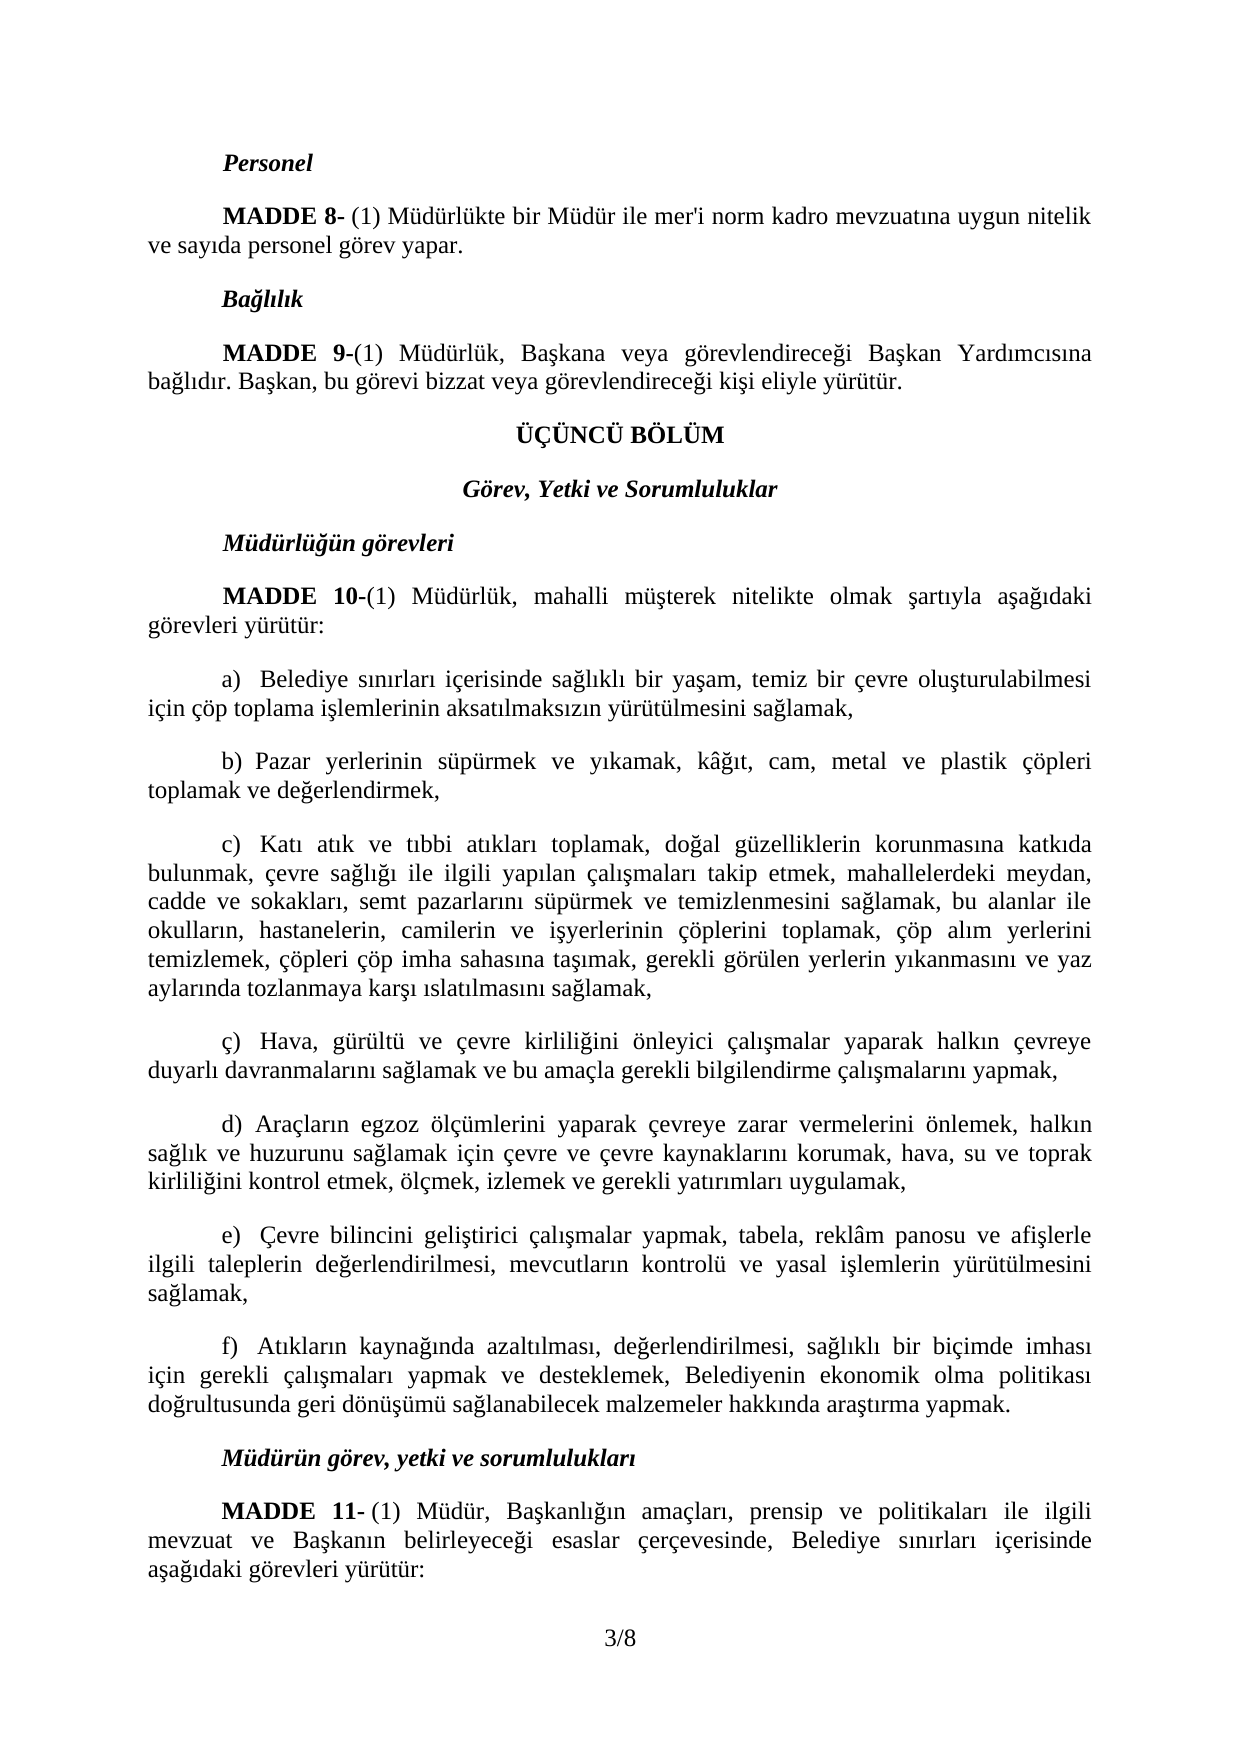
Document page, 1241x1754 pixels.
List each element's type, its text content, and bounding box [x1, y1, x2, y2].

text MADDE 8- (1) Müdürlükte bir Müdür ile mer'i norm kadro mevzuatına uygun nitelik ve sayıda personel görev yapar. [148, 201, 1093, 259]
text ç) Hava, gürültü ve çevre kirliliğini önleyici çalışmalar yaparak halkın çevreye duyarlı davranmalarını sağlamak ve bu amaçla gerekli bilgilendirme çalışmalarını yapmak, [148, 1026, 1093, 1084]
text Müdürün görev, yetki ve sorumlulukları [148, 1443, 1093, 1471]
text Bağlılık [148, 284, 1093, 313]
text Müdürlüğün görevleri [148, 528, 1093, 556]
text ÜÇÜNCÜ BÖLÜM [148, 420, 1093, 449]
text MADDE 11- (1) Müdür, Başkanlığın amaçları, prensip ve politikaları ile ilgili mevzuat ve Başkanın belirleyeceği esaslar çerçevesinde, Belediye sınırları içerisinde aşağıdaki görevleri yürütür: [148, 1496, 1093, 1583]
text b) Pazar yerlerinin süpürmek ve yıkamak, kâğıt, cam, metal ve plastik çöpleri toplamak ve değerlendirmek, [148, 746, 1093, 804]
text c) Katı atık ve tıbbi atıkları toplamak, doğal güzelliklerin korunmasına katkıda bulunmak, çevre sağlığı ile ilgili yapılan çalışmaları takip etmek, mahallelerdeki meydan, cadde ve sokakları, semt pazarlarını süpürmek ve temizlenmesini sağlamak, bu alanlar ile okulların, hastanelerin, camilerin ve işyerlerinin çöplerini toplamak, çöp alım yerlerini temizlemek, çöpleri çöp imha sahasına taşımak, gerekli görülen yerlerin yıkanmasını ve yaz aylarında tozlanmaya karşı ıslatılmasını sağlamak, [148, 829, 1093, 1001]
text MADDE 9-(1) Müdürlük, Başkana veya görevlendireceği Başkan Yardımcısına bağlıdır. Başkan, bu görevi bizzat veya görevlendireceği kişi eliyle yürütür. [148, 338, 1093, 395]
text f) Atıkların kaynağında azaltılması, değerlendirilmesi, sağlıklı bir biçimde imhası için gerekli çalışmaları yapmak ve desteklemek, Belediyenin ekonomik olma politikası doğrultusunda geri dönüşümü sağlanabilecek malzemeler hakkında araştırma yapmak. [148, 1331, 1093, 1418]
text MADDE 10-(1) Müdürlük, mahalli müşterek nitelikte olmak şartıyla aşağıdaki görevleri yürütür: [148, 581, 1093, 639]
text Personel [148, 148, 1093, 176]
text Görev, Yetki ve Sorumluluklar [148, 474, 1093, 503]
text d) Araçların egzoz ölçümlerini yaparak çevreye zarar vermelerini önlemek, halkın sağlık ve huzurunu sağlamak için çevre ve çevre kaynaklarını korumak, hava, su ve toprak kirliliğini kontrol etmek, ölçmek, izlemek ve gerekli yatırımları uygulamak, [148, 1109, 1093, 1195]
text e) Çevre bilincini geliştirici çalışmalar yapmak, tabela, reklâm panosu ve afişlerle ilgili taleplerin değerlendirilmesi, mevcutların kontrolü ve yasal işlemlerin yürütülmesini sağlamak, [148, 1220, 1093, 1306]
text a) Belediye sınırları içerisinde sağlıklı bir yaşam, temiz bir çevre oluşturulabilmesi için çöp toplama işlemlerinin aksatılmaksızın yürütülmesini sağlamak, [148, 664, 1093, 721]
